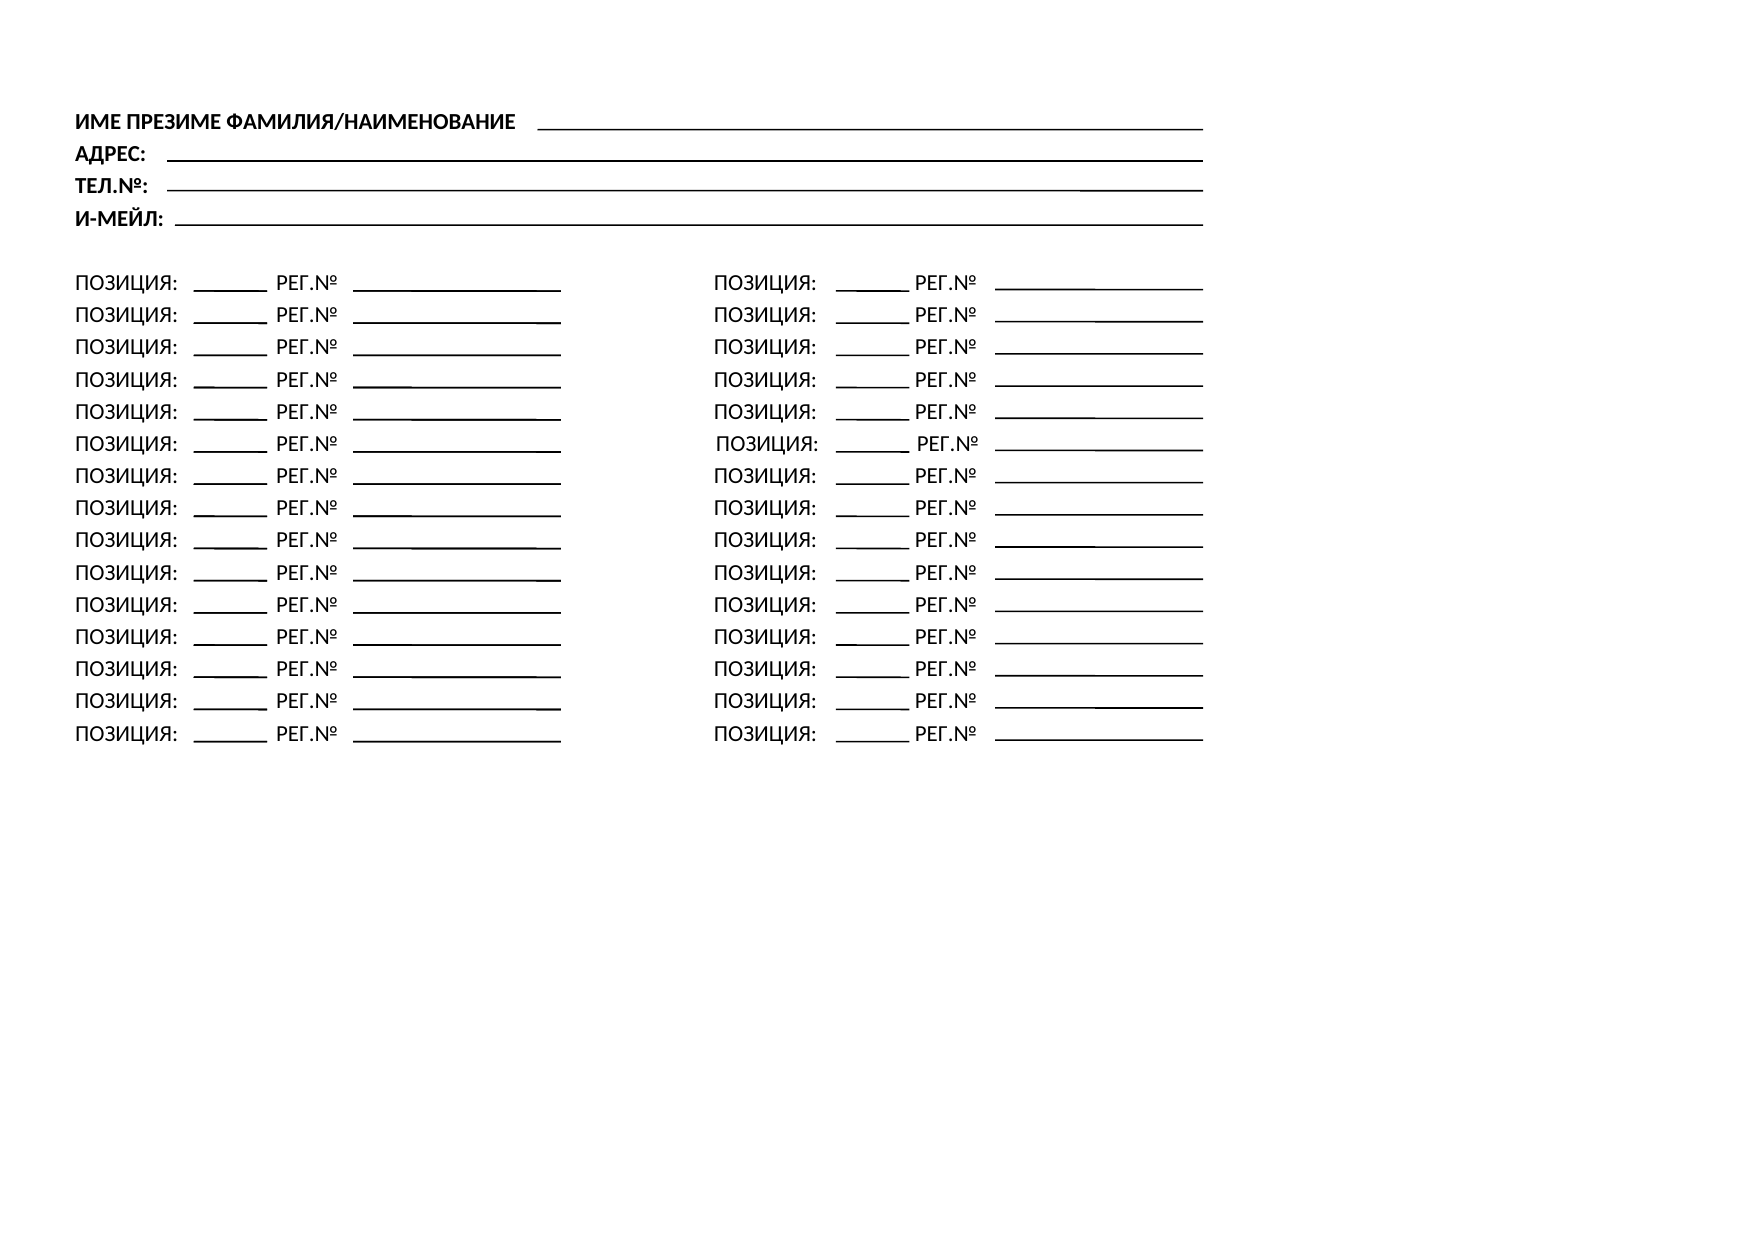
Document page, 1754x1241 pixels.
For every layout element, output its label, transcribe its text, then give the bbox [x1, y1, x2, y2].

text ПОЗИЦИЯ: РЕГ.№ ПОЗИЦИЯ: РЕГ.№ [75, 719, 1679, 747]
text ПОЗИЦИЯ: РЕГ.№ ПОЗИЦИЯ: РЕГ.№ [75, 590, 1679, 618]
text ИМЕ ПРЕЗИМЕ ФАМИЛИЯ/НАИМЕНОВАНИЕ [75, 107, 1679, 135]
text И-МЕЙЛ: [75, 204, 1679, 232]
text ПОЗИЦИЯ: РЕГ.№ ПОЗИЦИЯ: РЕГ.№ [75, 526, 1679, 554]
text ПОЗИЦИЯ: РЕГ.№ ПОЗИЦИЯ: РЕГ.№ [75, 365, 1679, 393]
text ПОЗИЦИЯ: РЕГ.№ ПОЗИЦИЯ: РЕГ.№ [75, 558, 1679, 586]
text ПОЗИЦИЯ: РЕГ.№ ПОЗИЦИЯ: РЕГ.№ [75, 493, 1679, 521]
text ПОЗИЦИЯ: РЕГ.№ ПОЗИЦИЯ: РЕГ.№ [75, 429, 1679, 457]
text ПОЗИЦИЯ: РЕГ.№ ПОЗИЦИЯ: РЕГ.№ [75, 300, 1679, 328]
text ТЕЛ.№: [75, 172, 1679, 199]
text ПОЗИЦИЯ: РЕГ.№ ПОЗИЦИЯ: РЕГ.№ [75, 461, 1679, 489]
text ПОЗИЦИЯ: РЕГ.№ ПОЗИЦИЯ: РЕГ.№ [75, 622, 1679, 650]
text ПОЗИЦИЯ: РЕГ.№ ПОЗИЦИЯ: РЕГ.№ [75, 332, 1679, 361]
text ПОЗИЦИЯ: РЕГ.№ ПОЗИЦИЯ: РЕГ.№ [75, 687, 1679, 714]
text АДРЕС: [75, 139, 1679, 167]
text ПОЗИЦИЯ: РЕГ.№ ПОЗИЦИЯ: РЕГ.№ [75, 268, 1679, 296]
text ПОЗИЦИЯ: РЕГ.№ ПОЗИЦИЯ: РЕГ.№ [75, 654, 1679, 682]
text ПОЗИЦИЯ: РЕГ.№ ПОЗИЦИЯ: РЕГ.№ [75, 397, 1679, 425]
